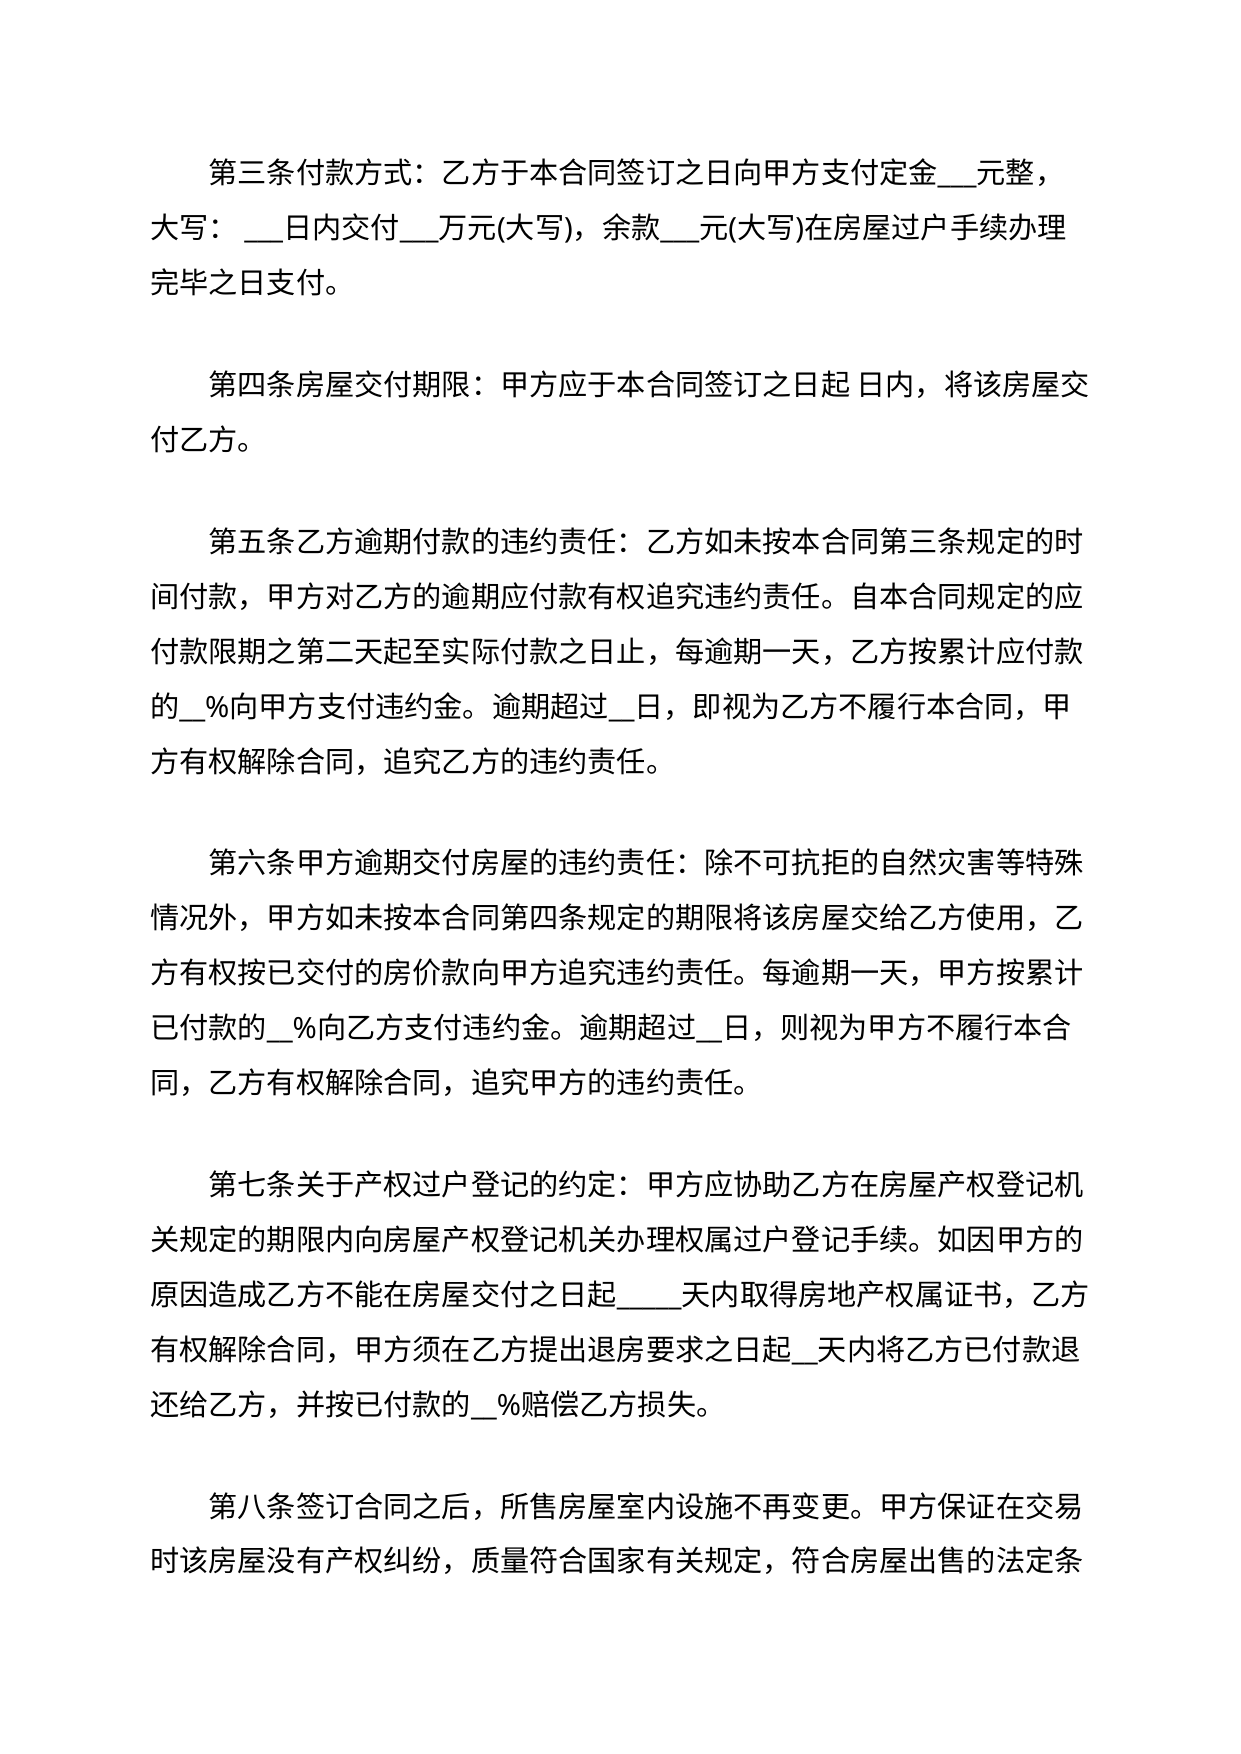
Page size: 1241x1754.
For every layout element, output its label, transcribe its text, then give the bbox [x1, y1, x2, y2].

text 第四条房屋交付期限：甲方应于本合同签订之日起 日内，将该房屋交付乙方。 [150, 362, 1090, 459]
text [150, 1483, 1090, 1580]
text 第七条关于产权过户登记的约定：甲方应协助乙方在房屋产权登记机关规定的期限内向房屋产权登记机关办理权属过户登记手续。如因甲方的原因造成乙方不能在房屋交付之日起_____天内取得房地产权属证书，乙方有权解除合同，甲方须在乙方提出退房要求之日起__天内将乙方已付款退还给乙方，并按已付款的__%赔偿乙方损失。 [150, 1161, 1090, 1423]
text 第三条付款方式：乙方于本合同签订之日向甲方支付定金___元整，大写： ___日内交付___万元(大写)，余款___元(大写)在房屋过户手续办理完毕之日支付。 [150, 150, 1090, 302]
text 第五条乙方逾期付款的违约责任：乙方如未按本合同第三条规定的时间付款，甲方对乙方的逾期应付款有权追究违约责任。自本合同规定的应付款限期之第二天起至实际付款之日止，每逾期一天，乙方按累计应付款的__%向甲方支付违约金。逾期超过__日，即视为乙方不履行本合同，甲方有权解除合同，追究乙方的违约责任。 [150, 518, 1090, 780]
text 第六条甲方逾期交付房屋的违约责任：除不可抗拒的自然灾害等特殊情况外，甲方如未按本合同第四条规定的期限将该房屋交给乙方使用，乙方有权按已交付的房价款向甲方追究违约责任。每逾期一天，甲方按累计已付款的__%向乙方支付违约金。逾期超过__日，则视为甲方不履行本合同，乙方有权解除合同，追究甲方的违约责任。 [150, 840, 1090, 1102]
